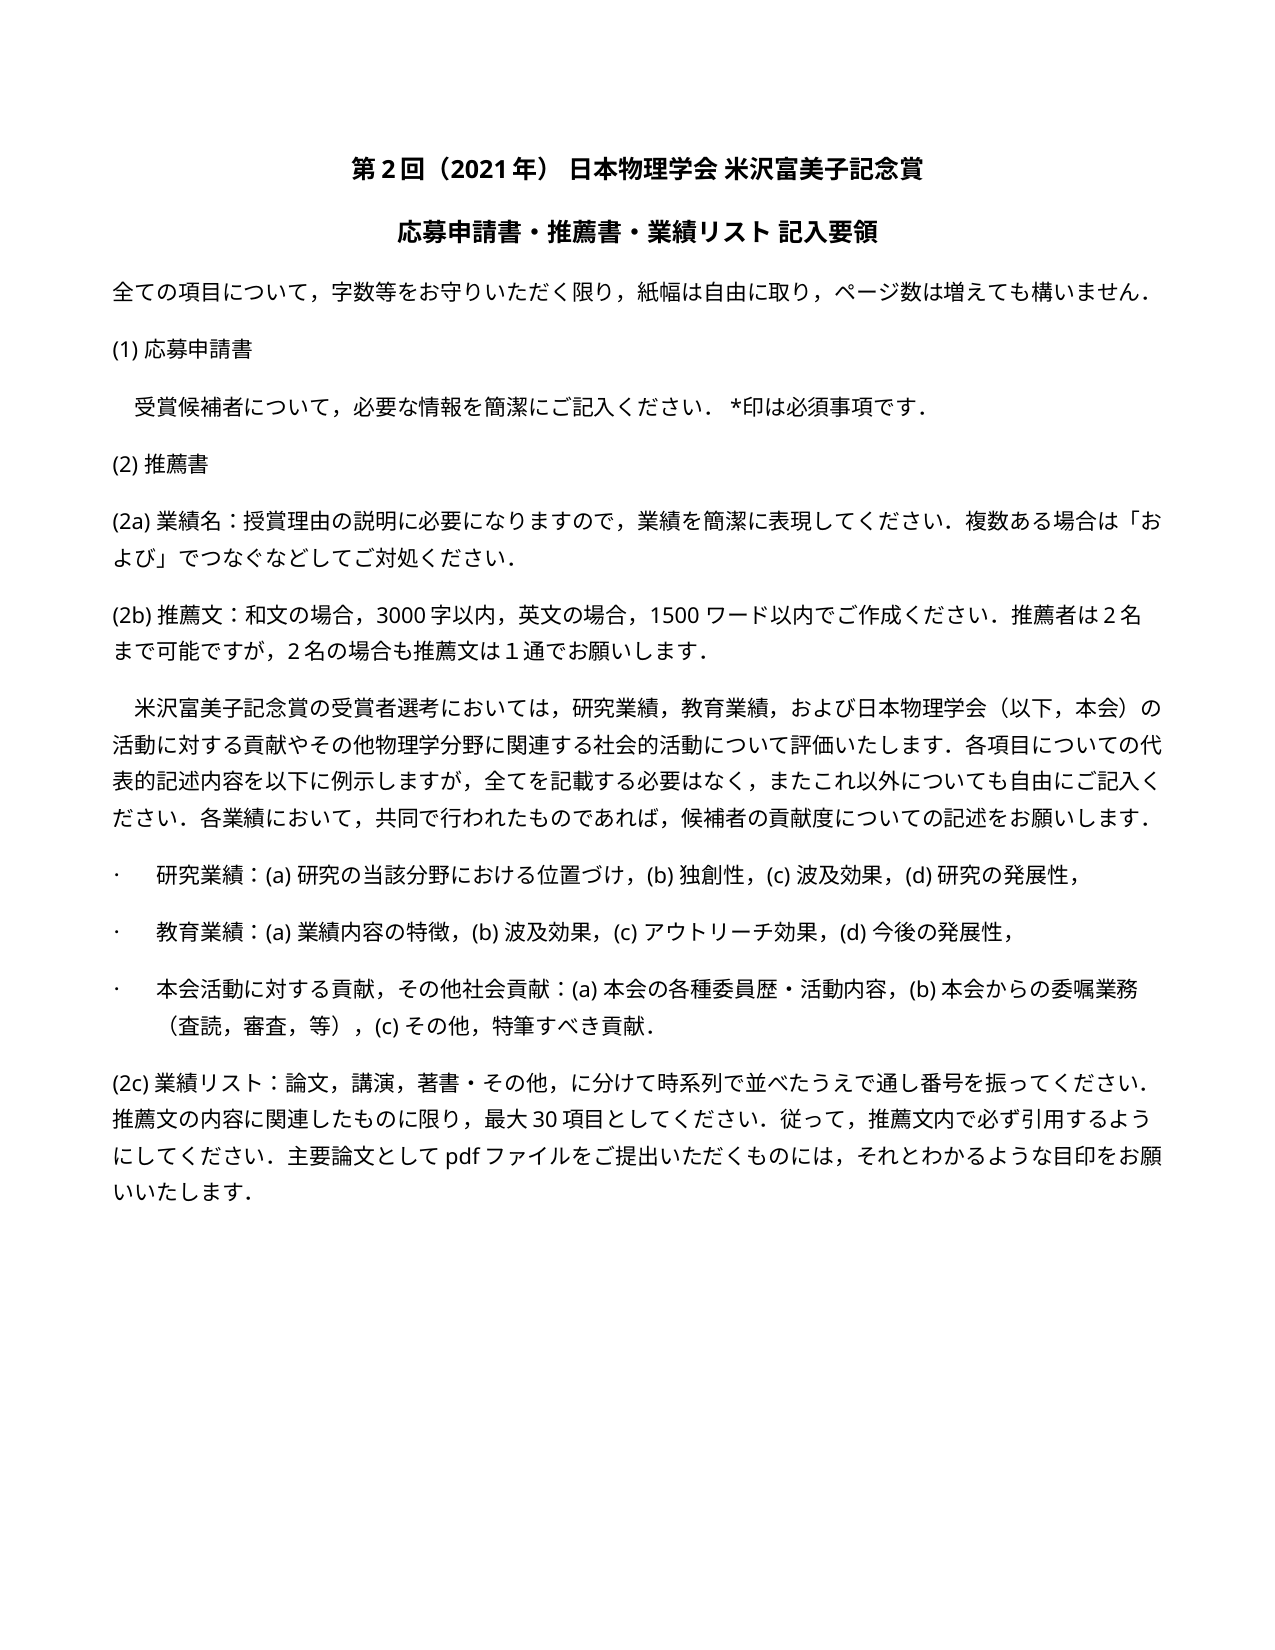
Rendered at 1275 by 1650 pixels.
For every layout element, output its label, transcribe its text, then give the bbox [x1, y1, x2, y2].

text 受賞候補者について，必要な情報を簡潔にご記入ください． *印は必須事項です． [112, 389, 1162, 421]
text 全ての項目について，字数等をお守りいただく限り，紙幅は自由に取り，ページ数は増えても構いません． [112, 275, 1162, 307]
text (2c) 業績リスト：論文，講演，著書・その他，に分けて時系列で並べたうえで通し番号を振ってください．推薦文の内容に関連したものに限り，最大30項目としてください．従って，推薦文内で必ず引用するようにしてください．主要論文としてpdfファイルをご提出いただくものには，それとわかるような目印をお願いいたします． [112, 1066, 1162, 1207]
text (2a) 業績名：授賞理由の説明に必要になりますので，業績を簡潔に表現してください．複数ある場合は「および」でつなぐなどしてご対処ください． [112, 504, 1162, 572]
text (2b) 推薦文：和文の場合，3000字以内，英文の場合，1500 ワード以内でご作成ください．推薦者は2名まで可能ですが，2名の場合も推薦文は１通でお願いします． [112, 598, 1162, 666]
text (1) 応募申請書 [112, 332, 1162, 364]
text 第2回（2021年） 日本物理学会 米沢富美子記念賞 [112, 150, 1162, 186]
text 応募申請書・推薦書・業績リスト 記入要領 [112, 212, 1162, 249]
list 教育業績：(a) 業績内容の特徴，(b) 波及効果，(c) アウトリーチ効果，(d) 今後の発展性， [112, 915, 1162, 947]
list 本会活動に対する貢献，その他社会貢献：(a) 本会の各種委員歴・活動内容，(b) 本会からの委嘱業務（査読，審査，等），(c) その他，特筆すべき貢献． [112, 972, 1162, 1041]
text 米沢富美子記念賞の受賞者選考においては，研究業績，教育業績，および日本物理学会（以下，本会）の活動に対する貢献やその他物理学分野に関連する社会的活動について評価いたします．各項目についての代表的記述内容を以下に例示しますが，全てを記載する必要はなく，またこれ以外についても自由にご記入ください．各業績において，共同で行われたものであれば，候補者の貢献度についての記述をお願いします． [112, 691, 1162, 832]
list 研究業績：(a) 研究の当該分野における位置づけ，(b) 独創性，(c) 波及効果，(d) 研究の発展性， [112, 858, 1162, 889]
text (2) 推薦書 [112, 447, 1162, 478]
